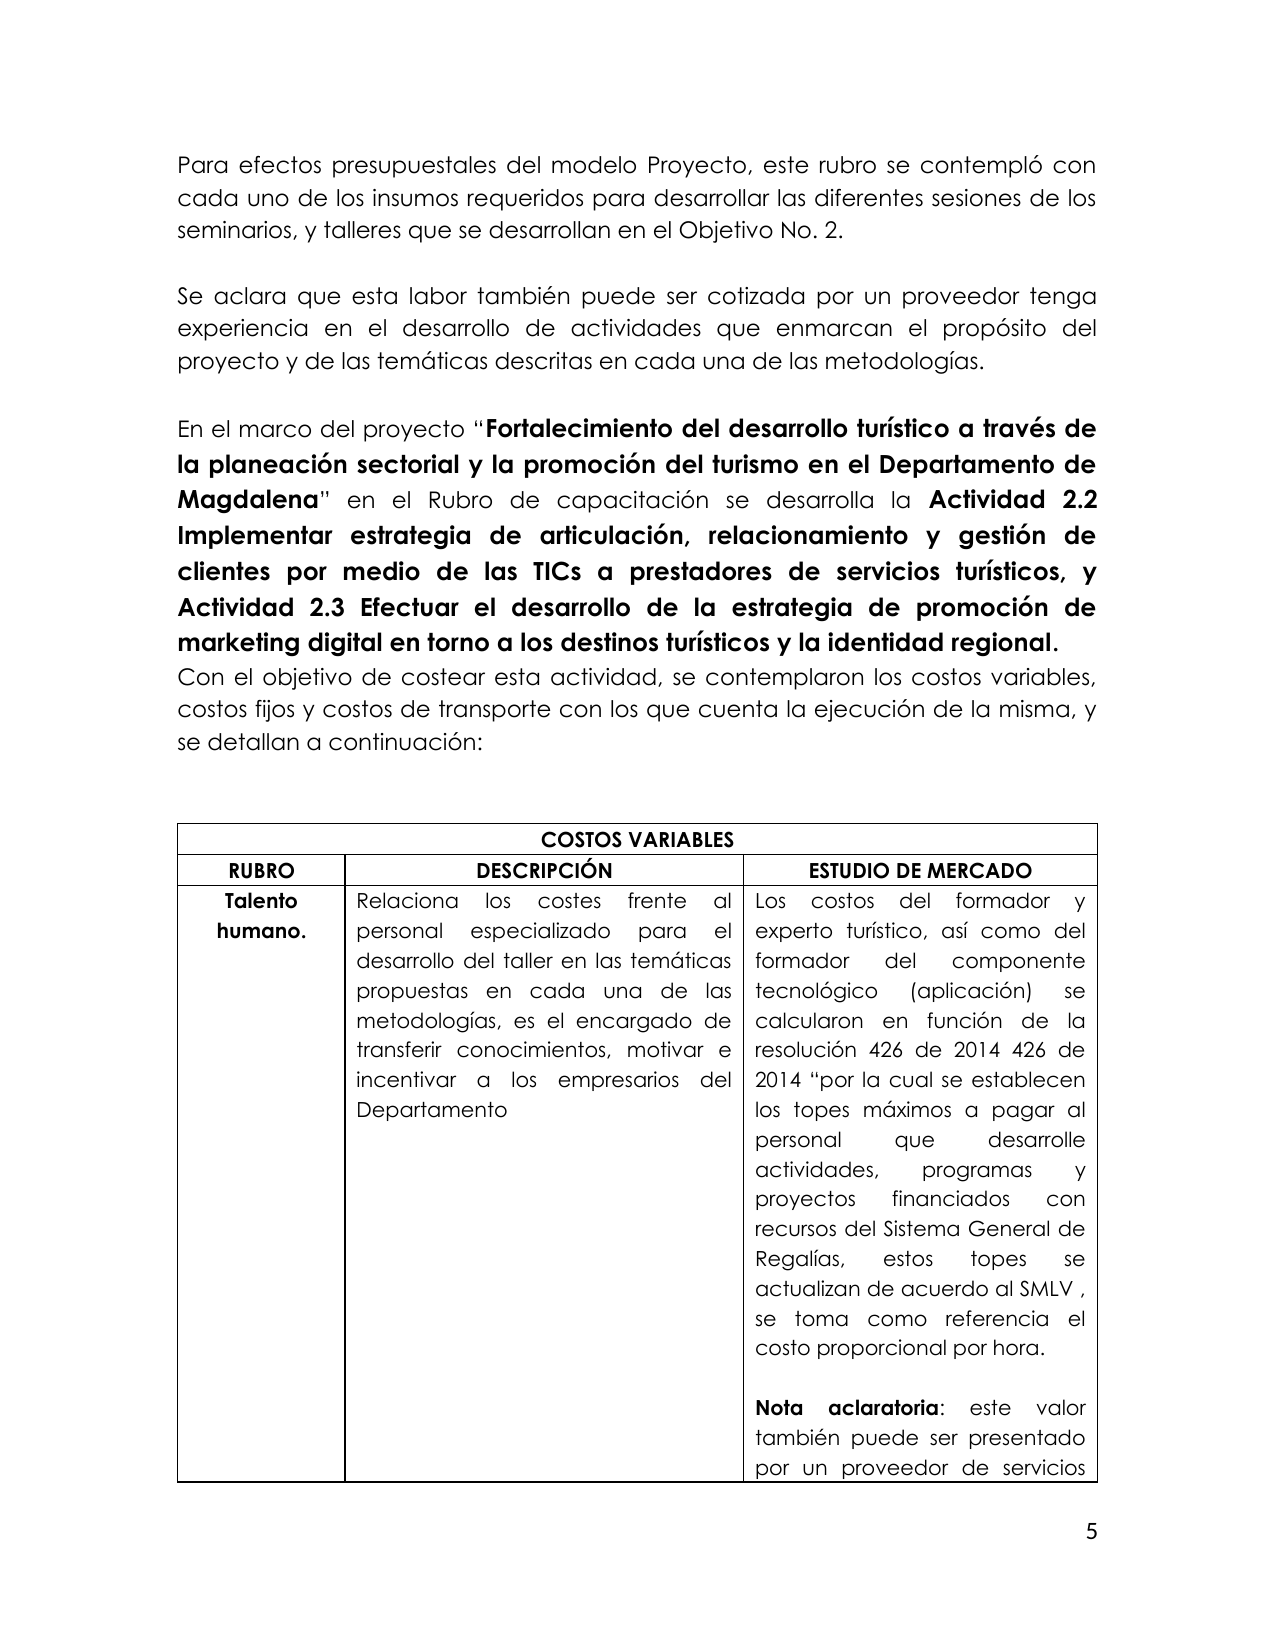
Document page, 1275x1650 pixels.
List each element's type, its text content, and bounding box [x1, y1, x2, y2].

text Con el objetivo de costear esta actividad, se contemplaron los costos variables, costos fijos y costos de transporte con los que cuenta la ejecución de la misma, y se detallan a continuación: [177, 659, 1098, 757]
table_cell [744, 886, 1097, 1481]
text Para efectos presupuestales del modelo Proyecto, este rubro se contempló con cada uno de los insumos requeridos para desarrollar las diferentes sesiones de los seminarios, y talleres que se desarrollan en el Objetivo No. 2. [177, 148, 1098, 246]
table_cell DESCRIPCIÓN [346, 855, 743, 884]
text Se aclara que esta labor también puede ser cotizada por un proveedor tenga experiencia en el desarrollo de actividades que enmarcan el propósito del proyecto y de las temáticas descritas en cada una de las metodologías. [177, 278, 1098, 377]
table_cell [346, 886, 743, 1481]
text En el marco del proyecto “Fortalecimiento del desarrollo turístico a través de la planeación sectorial y la promoción del turismo en el Departamento de Magdalena” en el Rubro de capacitación se desarrolla la Actividad 2.2 Implementar estrategia de articulación, relacionamiento y gestión de clientes por medio de las TICs a prestadores de servicios turísticos, y Actividad 2.3 Efectuar el desarrollo de la estrategia de promoción de marketing digital en torno a los destinos turísticos y la identidad regional. [177, 409, 1098, 659]
table_cell RUBRO [178, 855, 344, 884]
table_cell Talento humano. [178, 886, 344, 1481]
table_cell ESTUDIO DE MERCADO [744, 855, 1097, 884]
table_header COSTOS VARIABLES [178, 824, 1097, 854]
